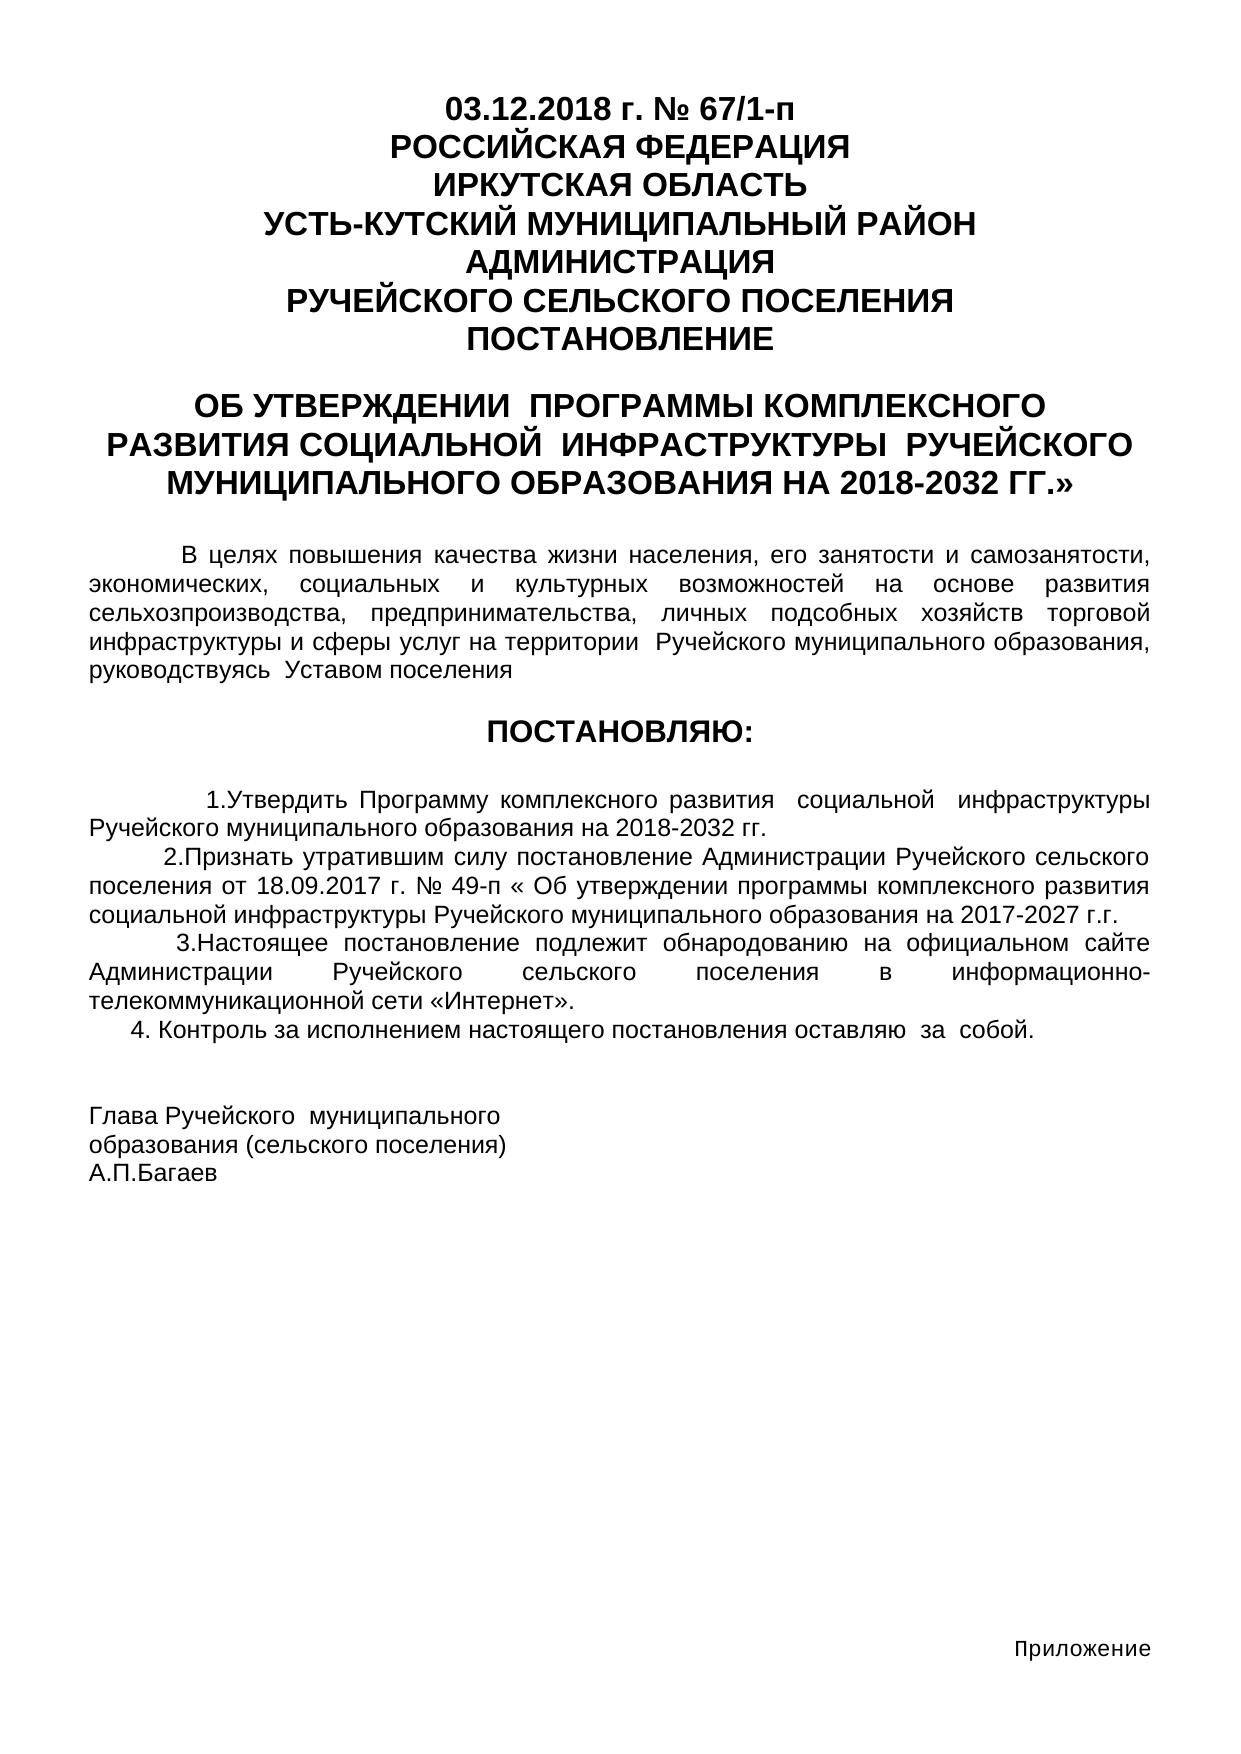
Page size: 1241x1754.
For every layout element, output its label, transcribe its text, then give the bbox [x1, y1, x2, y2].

text РУЧЕЙСКОГО СЕЛЬСКОГО ПОСЕЛЕНИЯ [89, 281, 1152, 319]
text УСТЬ-КУТСКИЙ МУНИЦИПАЛЬНЫЙ РАЙОН [89, 204, 1152, 242]
text ПОСТАНОВЛЕНИЕ [89, 319, 1152, 358]
text Приложение [89, 1637, 1152, 1663]
text АДМИНИСТРАЦИЯ [89, 242, 1152, 281]
text ОБ УТВЕРЖДЕНИИ ПРОГРАММЫ КОМПЛЕКСНОГО [89, 386, 1152, 425]
text РАЗВИТИЯ СОЦИАЛЬНОЙ ИНФРАСТРУКТУРЫ РУЧЕЙСКОГО МУНИЦИПАЛЬНОГО ОБРАЗОВАНИЯ НА 2018-2032 ГГ.» [89, 425, 1152, 502]
text В целях повышения качества жизни населения, его занятости и самозанятости, экономических, социальных и культурных возможностей на основе развития сельхозпроизводства, предпринимательства, личных подсобных хозяйств торговой инфраструктуры и сферы услуг на территории Ручейского муниципального образования, руководствуясь Уставом поселения [89, 540, 1152, 684]
text ИРКУТСКАЯ ОБЛАСТЬ [89, 166, 1152, 204]
text образования (сельского поселения) [89, 1129, 1152, 1158]
text 2.Признать утратившим силу постановление Администрации Ручейского сельского поселения от 18.09.2017 г. № 49-п « Об утверждении программы комплексного развития социальной инфраструктуры Ручейского муниципального образования на 2017-2027 г.г. [89, 842, 1152, 928]
text 03.12.2018 г. № 67/1-п [89, 89, 1152, 127]
text А.П.Багаев [89, 1158, 1152, 1187]
text РОССИЙСКАЯ ФЕДЕРАЦИЯ [89, 127, 1152, 166]
text 4. Контроль за исполнением настоящего постановления оставляю за собой. [89, 1014, 1152, 1043]
text 3.Настоящее постановление подлежит обнародованию на официальном сайте Администрации Ручейского сельского поселения в информационно-телекоммуникационной сети «Интернет». [89, 928, 1152, 1014]
text Глава Ручейского муниципального [89, 1101, 1152, 1129]
text ПОСТАНОВЛЯЮ: [89, 713, 1152, 749]
text 1.Утвердить Программу комплексного развития социальной инфраструктуры Ручейского муниципального образования на 2018-2032 гг. [89, 784, 1152, 842]
